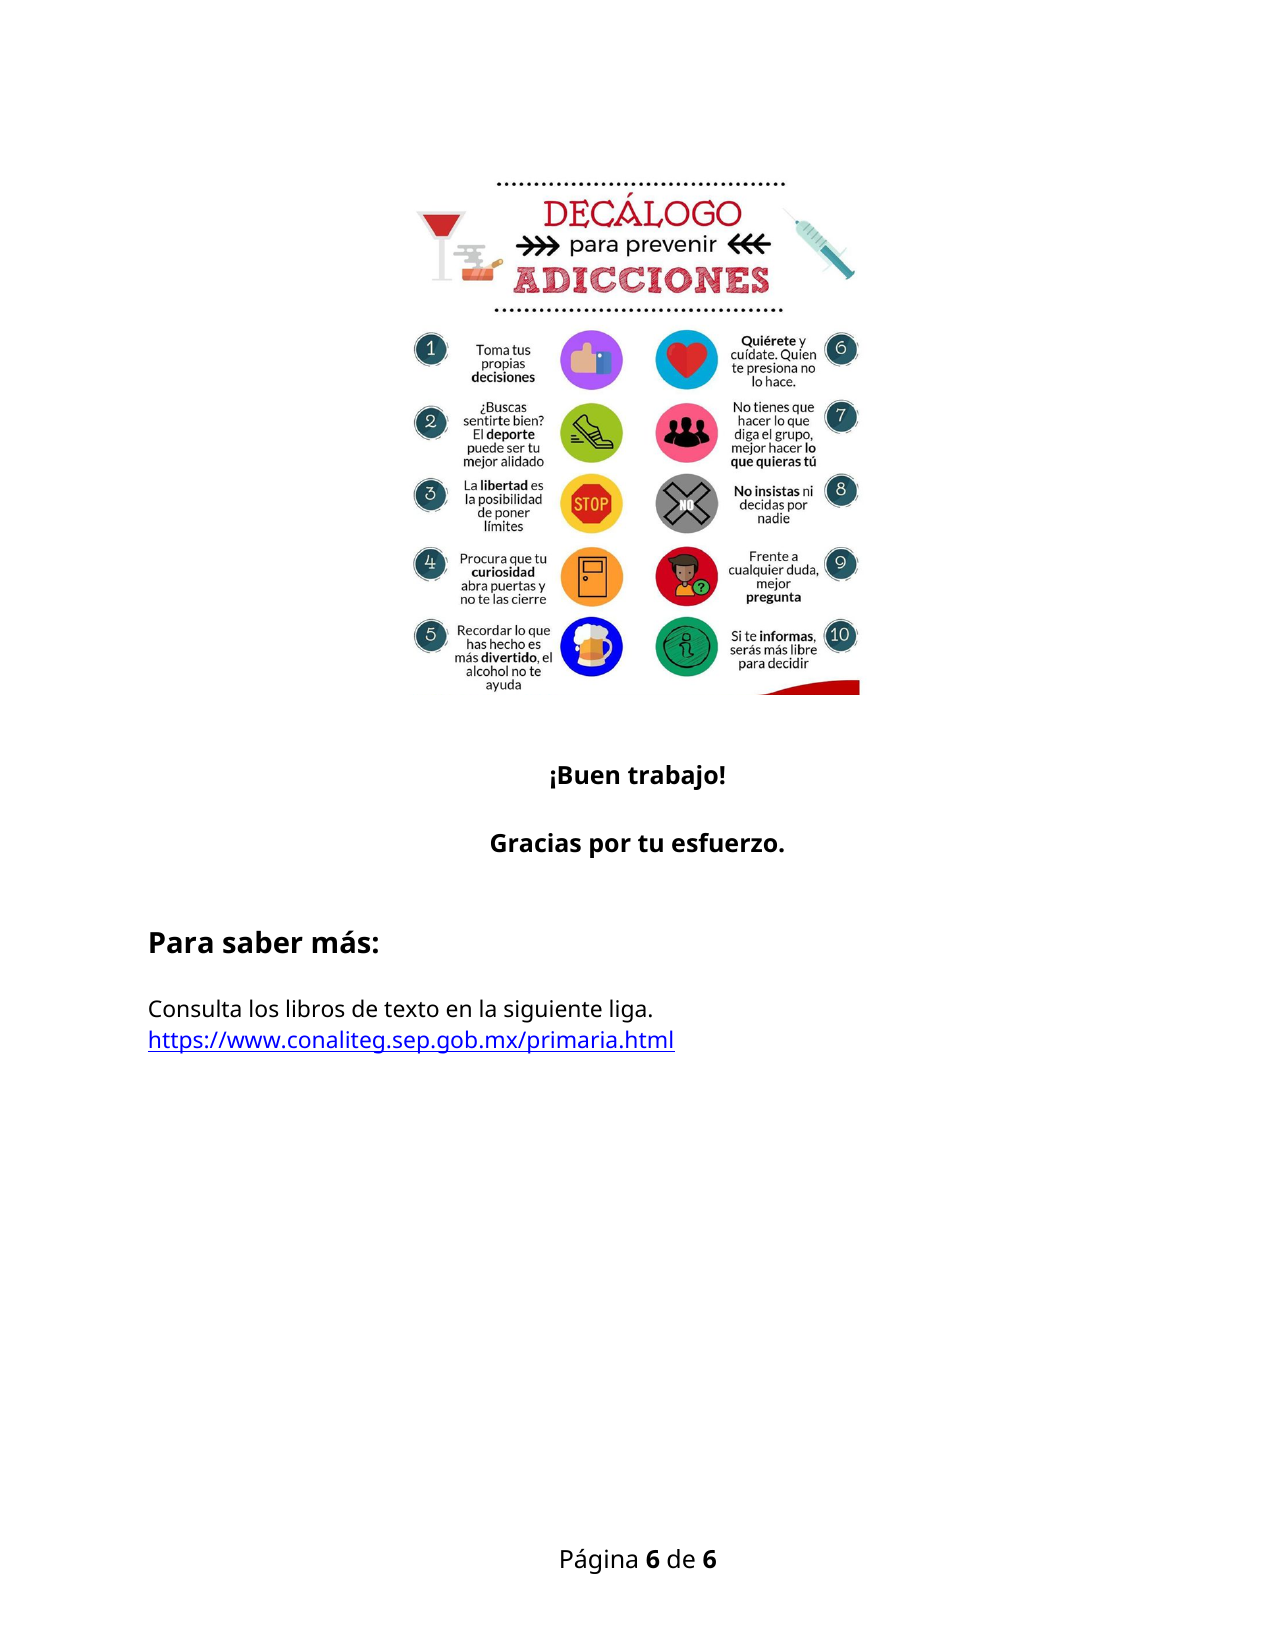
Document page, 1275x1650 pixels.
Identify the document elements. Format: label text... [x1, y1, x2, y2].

text Gracias por tu esfuerzo. [148, 826, 1127, 859]
picture [402, 177, 873, 695]
text Para saber más: [148, 922, 1127, 962]
text https://www.conaliteg.sep.gob.mx/primaria.html [148, 1024, 1127, 1056]
text Consulta los libros de texto en la siguiente liga. [148, 993, 1127, 1024]
text ¡Buen trabajo! [148, 757, 1127, 791]
